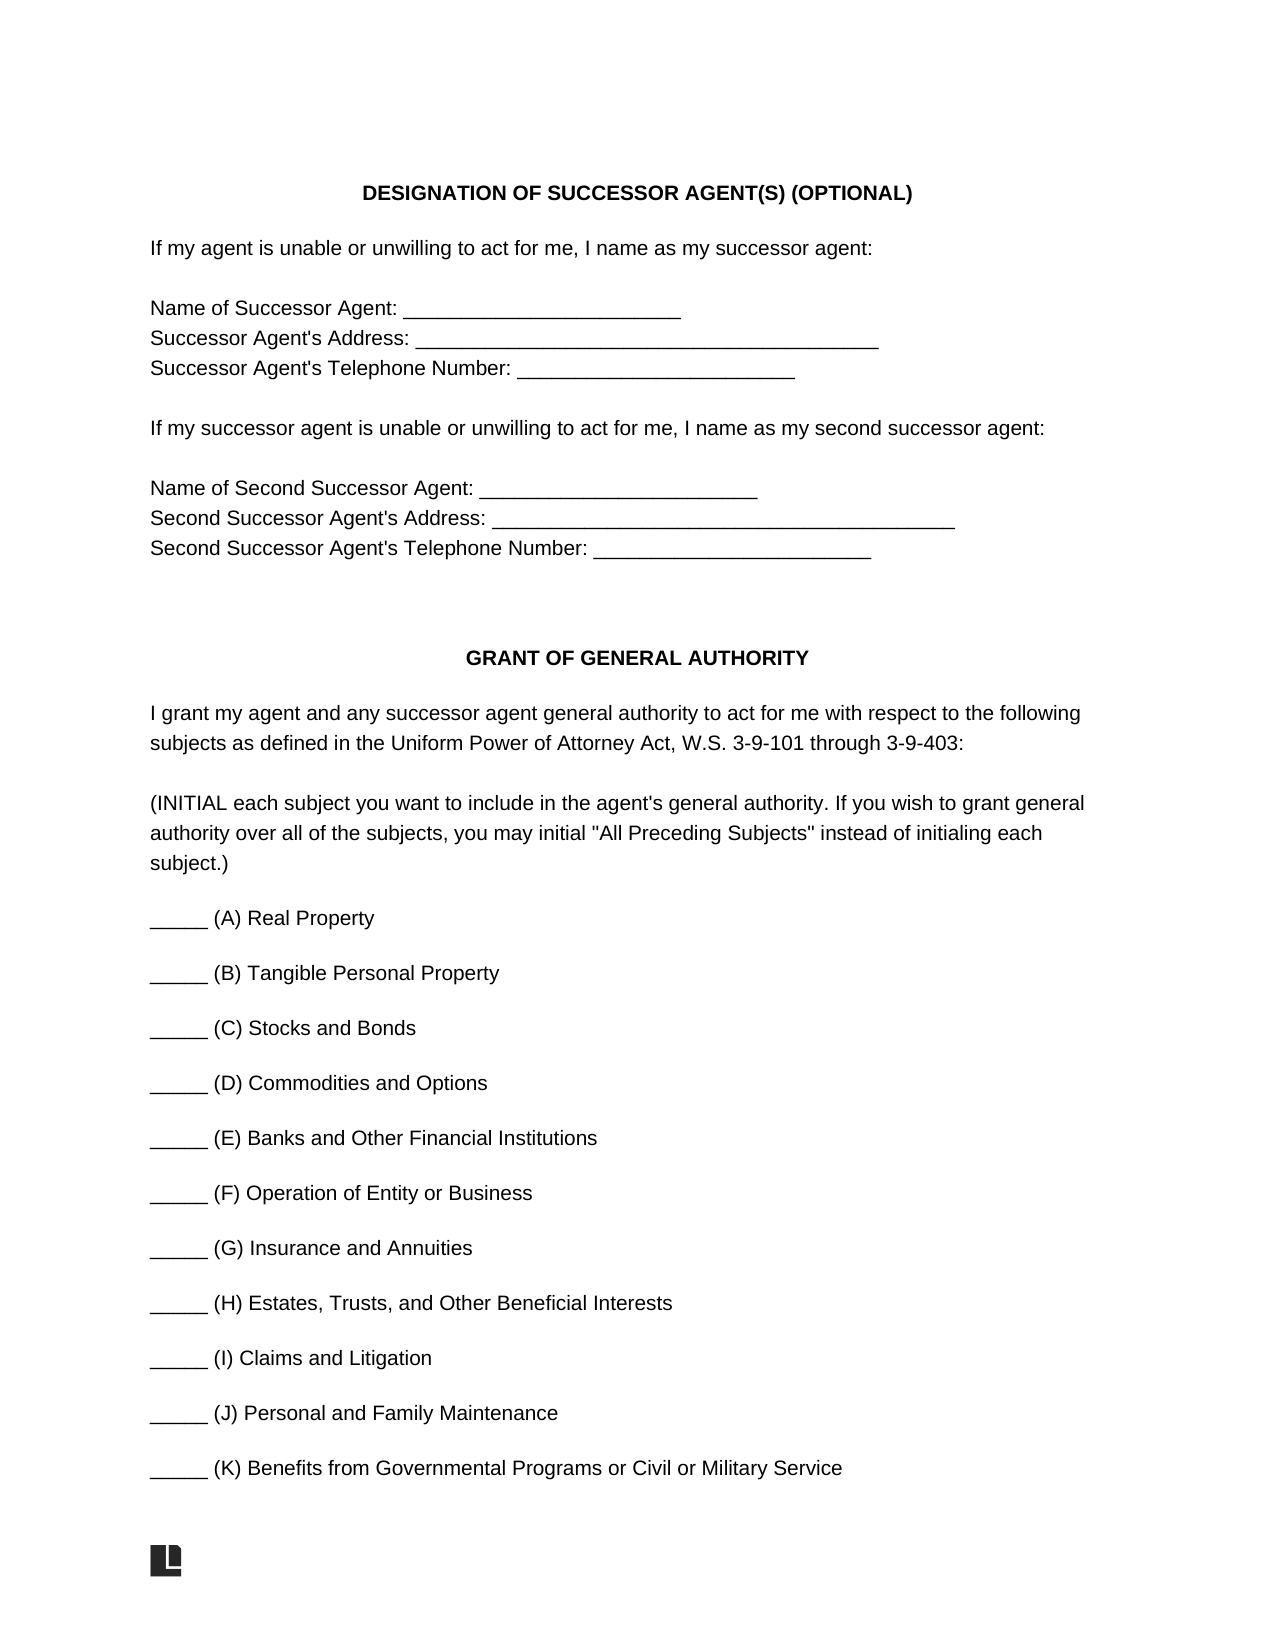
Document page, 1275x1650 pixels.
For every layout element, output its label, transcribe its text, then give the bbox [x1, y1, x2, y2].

text _____ (C) Stocks and Bonds [150, 1010, 1125, 1040]
text If my successor agent is unable or unwilling to act for me, I name as my second successor agent: [150, 410, 1125, 440]
text Successor Agent's Telephone Number: ________________________ [150, 350, 1125, 380]
text DESIGNATION OF SUCCESSOR AGENT(S) (OPTIONAL) [150, 175, 1125, 205]
text _____ (D) Commodities and Options [150, 1065, 1125, 1095]
text Name of Second Successor Agent: ________________________ [150, 470, 1125, 500]
text _____ (B) Tangible Personal Property [150, 955, 1125, 985]
text I grant my agent and any successor agent general authority to act for me with respect to the following subjects as defined in the Uniform Power of Attorney Act, W.S. 3-9-101 through 3-9-403: [150, 695, 1125, 755]
text _____ (K) Benefits from Governmental Programs or Civil or Military Service [150, 1450, 1125, 1480]
text (INITIAL each subject you want to include in the agent's general authority. If you wish to grant general authority over all of the subjects, you may initial "All Preceding Subjects" instead of initialing each subject.) [150, 785, 1125, 875]
text _____ (J) Personal and Family Maintenance [150, 1395, 1125, 1425]
text GRANT OF GENERAL AUTHORITY [150, 640, 1125, 670]
text If my agent is unable or unwilling to act for me, I name as my successor agent: [150, 230, 1125, 260]
text _____ (I) Claims and Litigation [150, 1340, 1125, 1370]
text _____ (H) Estates, Trusts, and Other Beneficial Interests [150, 1285, 1125, 1315]
text _____ (A) Real Property [150, 900, 1125, 930]
text _____ (G) Insurance and Annuities [150, 1230, 1125, 1260]
text Name of Successor Agent: ________________________ [150, 290, 1125, 320]
text Second Successor Agent's Address: ________________________________________ [150, 500, 1125, 530]
text Second Successor Agent's Telephone Number: ________________________ [150, 530, 1125, 560]
text Successor Agent's Address: ________________________________________ [150, 320, 1125, 350]
picture [150, 1545, 182, 1577]
text _____ (E) Banks and Other Financial Institutions [150, 1120, 1125, 1150]
text _____ (F) Operation of Entity or Business [150, 1175, 1125, 1205]
